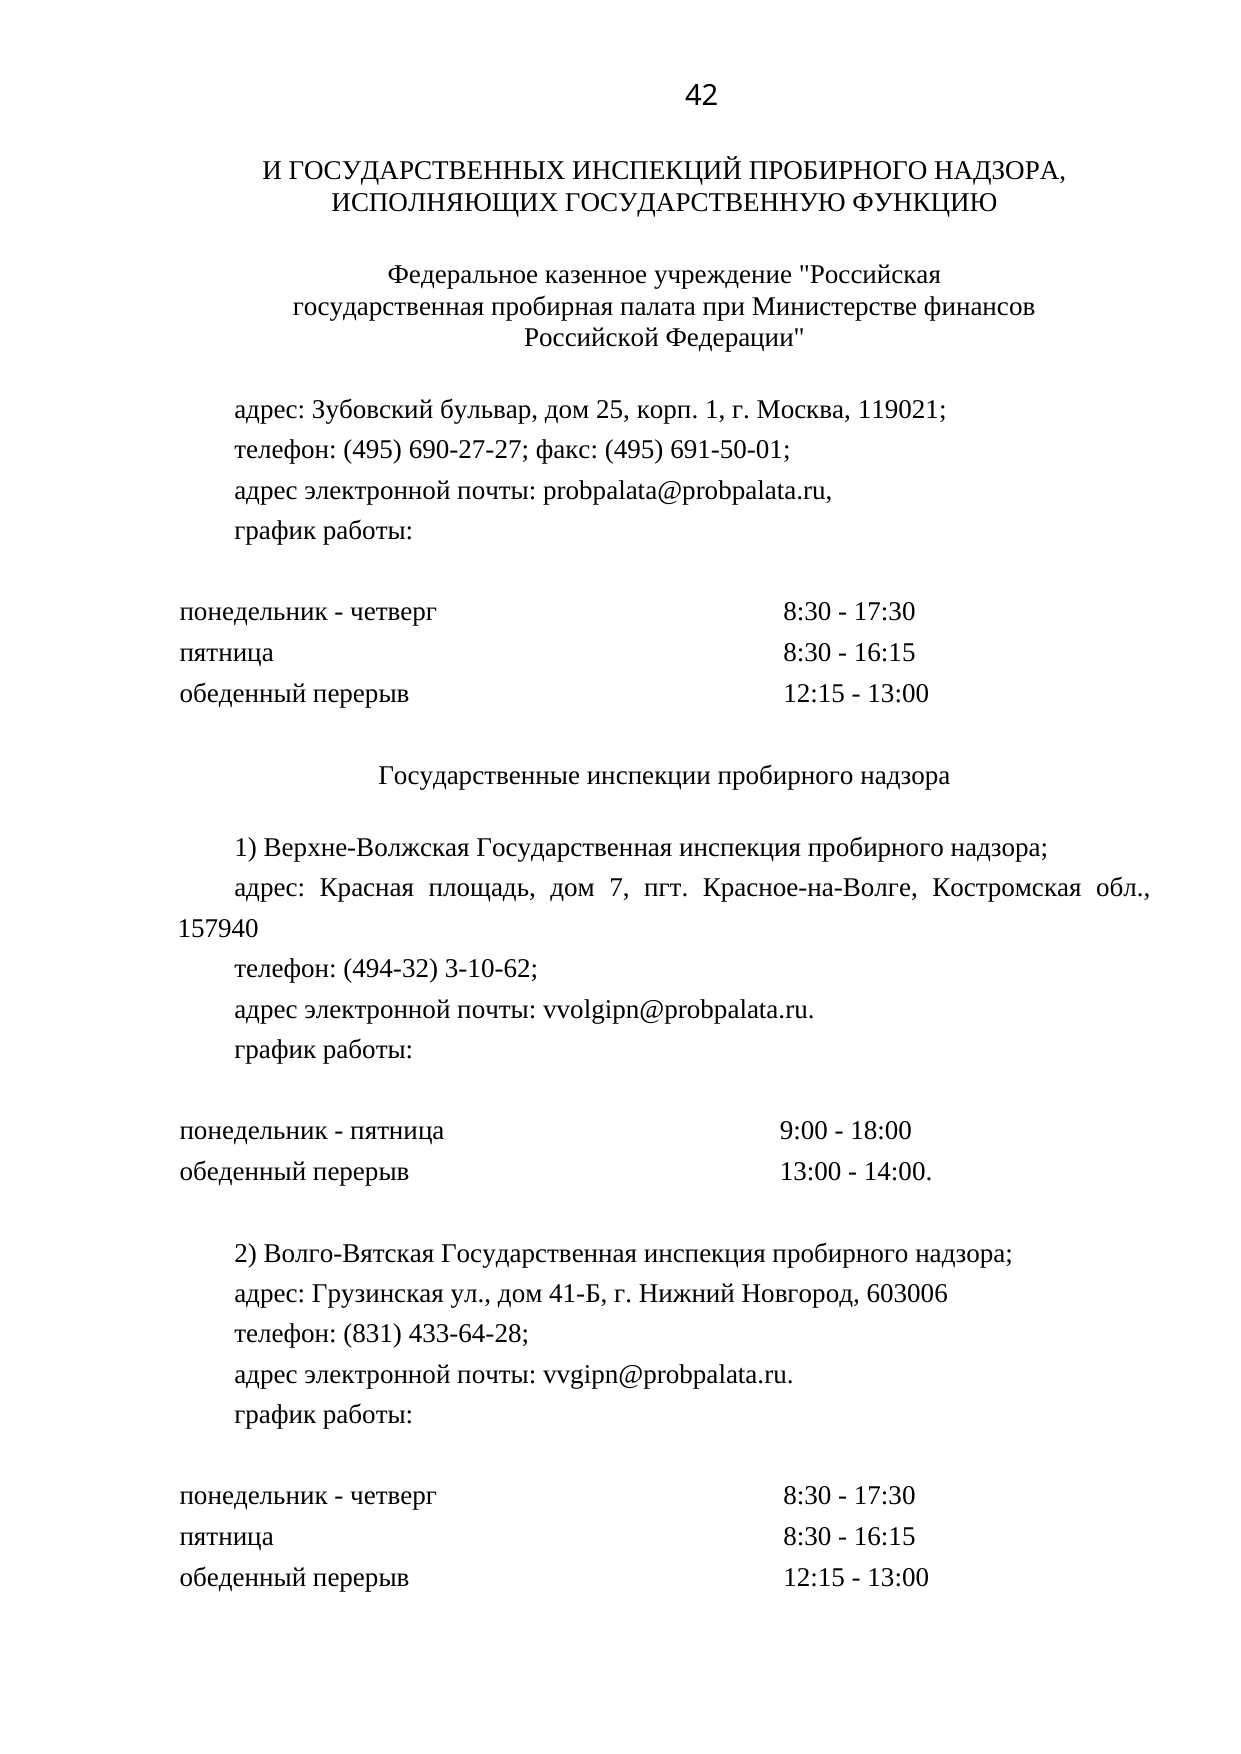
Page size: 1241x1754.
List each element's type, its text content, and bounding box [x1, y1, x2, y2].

table_header понедельник - четверг [179, 595, 783, 636]
text график работы: [177, 1033, 1152, 1064]
text государственная пробирная палата при Министерстве финансов [177, 289, 1152, 321]
text адрес электронной почты: vvgipn@probpalata.ru. [177, 1358, 1152, 1389]
text график работы: [177, 1398, 1152, 1429]
text ИСПОЛНЯЮЩИХ ГОСУДАРСТВЕННУЮ ФУНКЦИЮ [177, 185, 1152, 217]
text адрес: Грузинская ул., дом 41-Б, г. Нижний Новгород, 603006 [177, 1277, 1152, 1308]
table_cell пятница [179, 636, 783, 677]
text Федеральное казенное учреждение "Российская [177, 257, 1152, 289]
table_cell обеденный перерыв [179, 1561, 783, 1603]
table_cell пятница [179, 1520, 783, 1561]
table_header 8:30 - 17:30 [783, 1479, 1125, 1520]
text телефон: (495) 690-27-27; факс: (495) 691-50-01; [177, 433, 1152, 464]
text телефон: (831) 433-64-28; [177, 1317, 1152, 1349]
text адрес электронной почты: probpalata@probpalata.ru, [177, 474, 1152, 505]
table_cell 8:30 - 16:15 [783, 636, 1125, 677]
text адрес: Красная площадь, дом 7, пгт. Красное-на-Волге, Костромская обл., 157940 [177, 871, 1152, 943]
text И ГОСУДАРСТВЕННЫХ ИНСПЕКЦИЙ ПРОБИРНОГО НАДЗОРА, [177, 153, 1152, 185]
text адрес: Зубовский бульвар, дом 25, корп. 1, г. Москва, 119021; [177, 393, 1152, 424]
table_header 9:00 - 18:00 [780, 1114, 1125, 1155]
table_cell 13:00 - 14:00. [780, 1155, 1125, 1196]
text Государственные инспекции пробирного надзора [177, 759, 1152, 791]
table_cell 12:15 - 13:00 [783, 677, 1125, 718]
text 1) Верхне-Волжская Государственная инспекция пробирного надзора; [177, 831, 1152, 862]
table_cell 8:30 - 16:15 [783, 1520, 1125, 1561]
text 2) Волго-Вятская Государственная инспекция пробирного надзора; [177, 1237, 1152, 1268]
table_cell обеденный перерыв [179, 1155, 779, 1196]
text адрес электронной почты: vvolgipn@probpalata.ru. [177, 993, 1152, 1024]
table_header понедельник - четверг [179, 1479, 783, 1520]
text телефон: (494-32) 3-10-62; [177, 952, 1152, 983]
text график работы: [177, 514, 1152, 545]
table_header понедельник - пятница [179, 1114, 779, 1155]
table_cell 12:15 - 13:00 [783, 1561, 1125, 1603]
text Российской Федерации" [177, 321, 1152, 352]
table_header 8:30 - 17:30 [783, 595, 1125, 636]
table_cell обеденный перерыв [179, 677, 783, 718]
